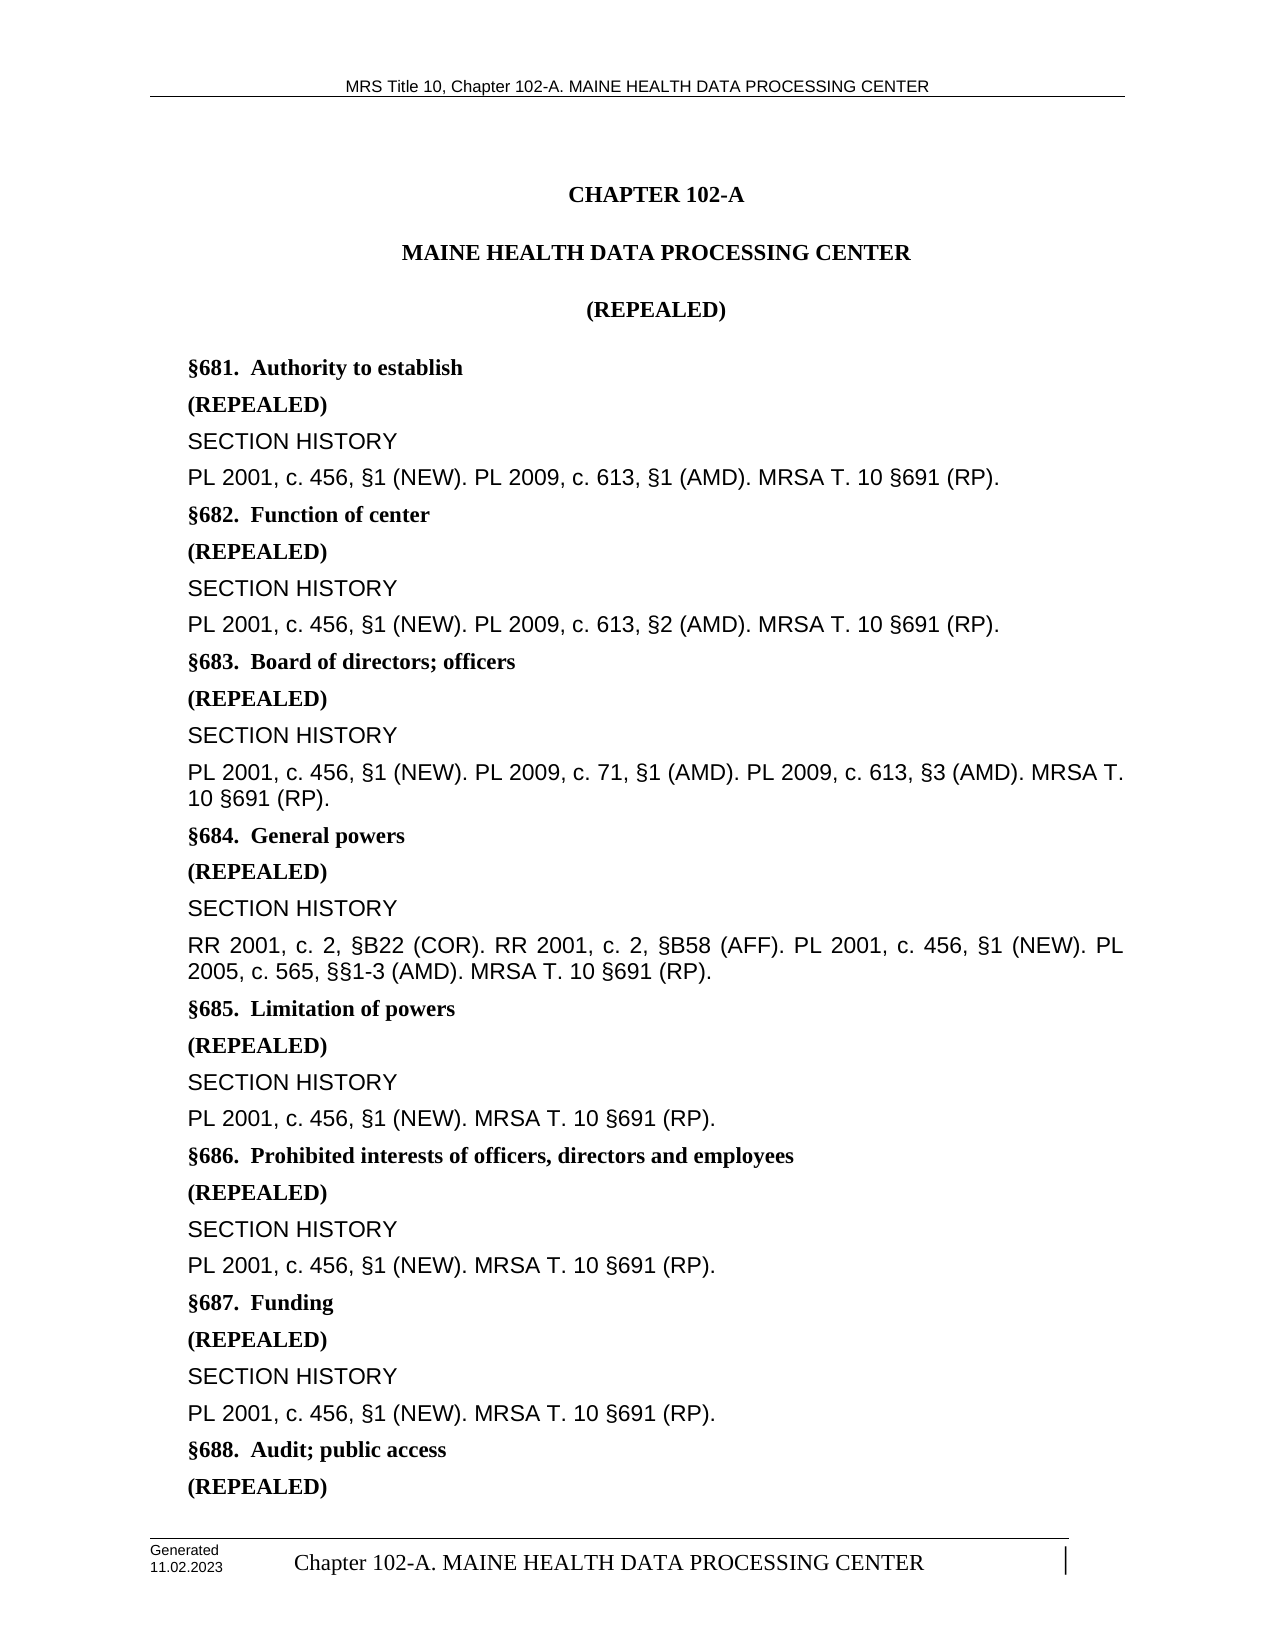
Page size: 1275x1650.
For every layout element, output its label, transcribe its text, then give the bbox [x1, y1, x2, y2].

text PL 2001, c. 456, §1 (NEW). MRSA T. 10 §691 (RP). [187, 1105, 1125, 1132]
text (REPEALED) [187, 685, 1125, 711]
text PL 2001, c. 456, §1 (NEW). MRSA T. 10 §691 (RP). [187, 1399, 1125, 1426]
text MAINE HEALTH DATA PROCESSING CENTER [187, 239, 1125, 265]
text PL 2001, c. 456, §1 (NEW). PL 2009, c. 613, §1 (AMD). MRSA T. 10 §691 (RP). [187, 464, 1125, 491]
text SECTION HISTORY [187, 575, 1125, 601]
text RR 2001, c. 2, §B22 (COR). RR 2001, c. 2, §B58 (AFF). PL 2001, c. 456, §1 (NEW). PL 2005, c. 565, §§1-3 (AMD). MRSA T. 10 §691 (RP). [187, 932, 1125, 985]
text (REPEALED) [187, 1032, 1125, 1058]
text §682. Function of center [187, 501, 1125, 527]
text CHAPTER 102-A [187, 181, 1125, 208]
text (REPEALED) [187, 538, 1125, 564]
text SECTION HISTORY [187, 428, 1125, 454]
text SECTION HISTORY [187, 895, 1125, 922]
text §684. General powers [187, 822, 1125, 848]
text §688. Audit; public access [187, 1436, 1125, 1463]
text (REPEALED) [187, 858, 1125, 885]
text §686. Prohibited interests of officers, directors and employees [187, 1142, 1125, 1168]
text SECTION HISTORY [187, 1363, 1125, 1389]
text (REPEALED) [187, 1179, 1125, 1205]
text (REPEALED) [187, 391, 1125, 417]
text §683. Board of directors; officers [187, 648, 1125, 674]
text §685. Limitation of powers [187, 995, 1125, 1021]
text (REPEALED) [187, 296, 1125, 323]
text PL 2001, c. 456, §1 (NEW). MRSA T. 10 §691 (RP). [187, 1252, 1125, 1279]
text PL 2001, c. 456, §1 (NEW). PL 2009, c. 613, §2 (AMD). MRSA T. 10 §691 (RP). [187, 611, 1125, 638]
text (REPEALED) [187, 1473, 1125, 1499]
text PL 2001, c. 456, §1 (NEW). PL 2009, c. 71, §1 (AMD). PL 2009, c. 613, §3 (AMD). MRSA T. 10 §691 (RP). [187, 758, 1125, 811]
text SECTION HISTORY [187, 1216, 1125, 1242]
text SECTION HISTORY [187, 1069, 1125, 1095]
text §687. Funding [187, 1289, 1125, 1316]
text (REPEALED) [187, 1326, 1125, 1352]
text §681. Authority to establish [187, 354, 1125, 380]
text SECTION HISTORY [187, 722, 1125, 748]
